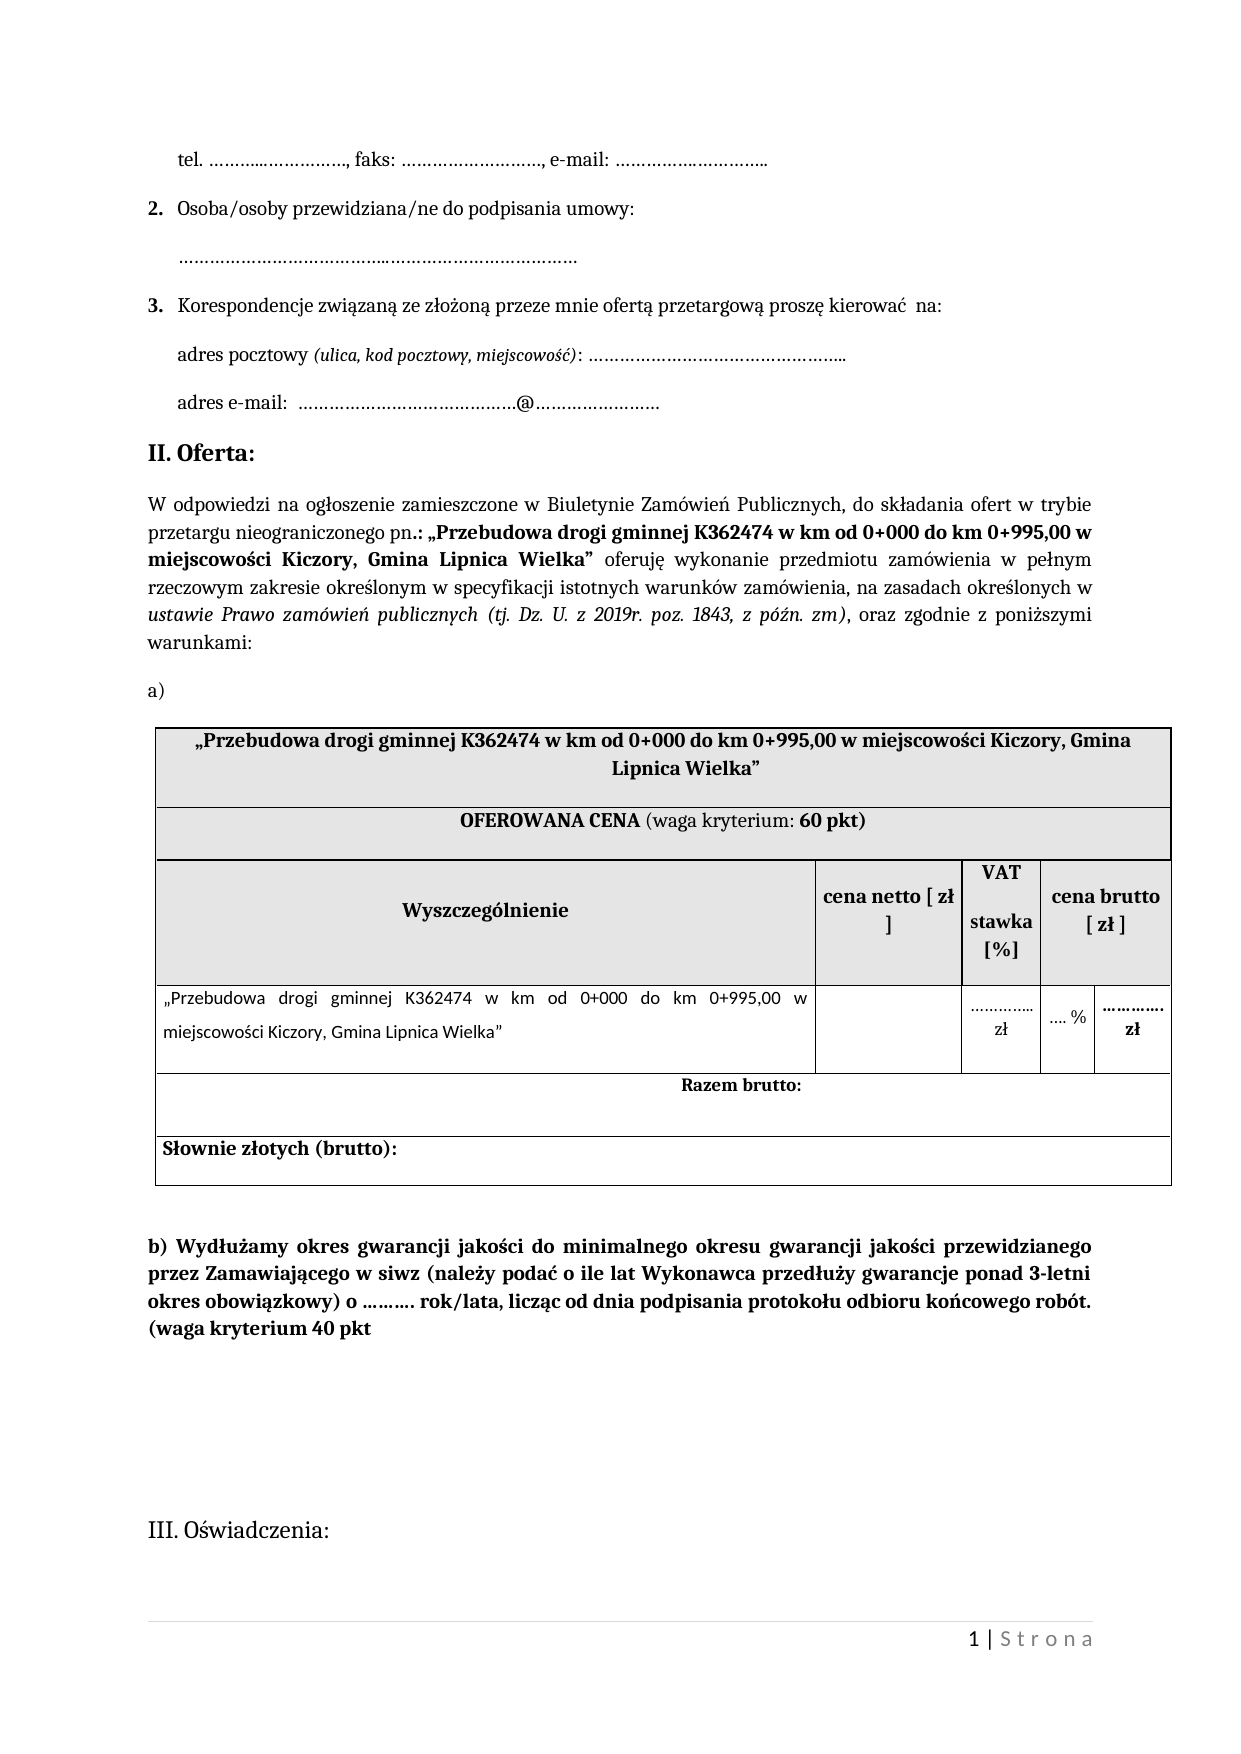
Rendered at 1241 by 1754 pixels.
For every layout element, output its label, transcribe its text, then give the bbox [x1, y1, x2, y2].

table_cell cena netto [ zł ] [816, 861, 961, 985]
subtitle II. Oferta: [148, 439, 1093, 468]
text a) [148, 679, 1093, 703]
table_cell [816, 986, 961, 1073]
text adres e-mail: ……………………………………@…………………… [177, 391, 1093, 415]
table_cell OFEROWANA CENA (waga kryterium: 60 pkt) [156, 808, 1170, 859]
text tel. ………...……………, faks: ………………………, e-mail: …………….………….. [177, 148, 1093, 172]
text b) Wydłużamy okres gwarancji jakości do minimalnego okresu gwarancji jakości przewidzianego przez Zamawiającego w siwz (należy podać o ile lat Wykonawca przedłuży gwarancje ponad 3-letni okres obowiązkowy) o ………. rok/lata, licząc od dnia podpisania protokołu odbioru końcowego robót. (waga kryterium 40 pkt [148, 1234, 1093, 1341]
table_cell cena brutto [ zł ] [1041, 861, 1171, 985]
table_cell ………….. zł [962, 986, 1040, 1073]
table_cell Razem brutto: [156, 1073, 1171, 1136]
list Osoba/osoby przewidziana/ne do podpisania umowy: [148, 196, 1093, 221]
table_cell „Przebudowa drogi gminnej K362474 w km od 0+000 do km 0+995,00 w miejscowości Kiczory, Gmina Lipnica Wielka” [156, 986, 815, 1073]
text III. Oświadczenia: [148, 1516, 1093, 1544]
list Korespondencje związaną ze złożoną przeze mnie ofertą przetargową proszę kierować na: [148, 293, 1093, 318]
text adres pocztowy (ulica, kod pocztowy, miejscowość): ………………………………………….. [177, 343, 1093, 367]
table_cell Słownie złotych (brutto): [156, 1136, 1171, 1185]
table_header „Przebudowa drogi gminnej K362474 w km od 0+000 do km 0+995,00 w miejscowości Kiczory, Gmina Lipnica Wielka” [156, 729, 1170, 807]
text W odpowiedzi na ogłoszenie zamieszczone w Biuletynie Zamówień Publicznych, do składania ofert w trybie przetargu nieograniczonego pn.: „Przebudowa drogi gminnej K362474 w km od 0+000 do km 0+995,00 w miejscowości Kiczory, Gmina Lipnica Wielka” oferuję wykonanie przedmiotu zamówienia w pełnym rzeczowym zakresie określonym w specyfikacji istotnych warunków zamówienia, na zasadach określonych w ustawie Prawo zamówień publicznych (tj. Dz. U. z 2019r. poz. 1843, z późn. zm), oraz zgodnie z poniższymi warunkami: [148, 493, 1093, 654]
table_cell Wyszczególnienie [156, 860, 815, 985]
text …………………………………..……………………………… [177, 245, 1093, 269]
table_cell …. % [1041, 986, 1094, 1073]
table_cell …………. zł [1095, 985, 1171, 1073]
table_cell VAT stawka [%] [963, 861, 1040, 985]
